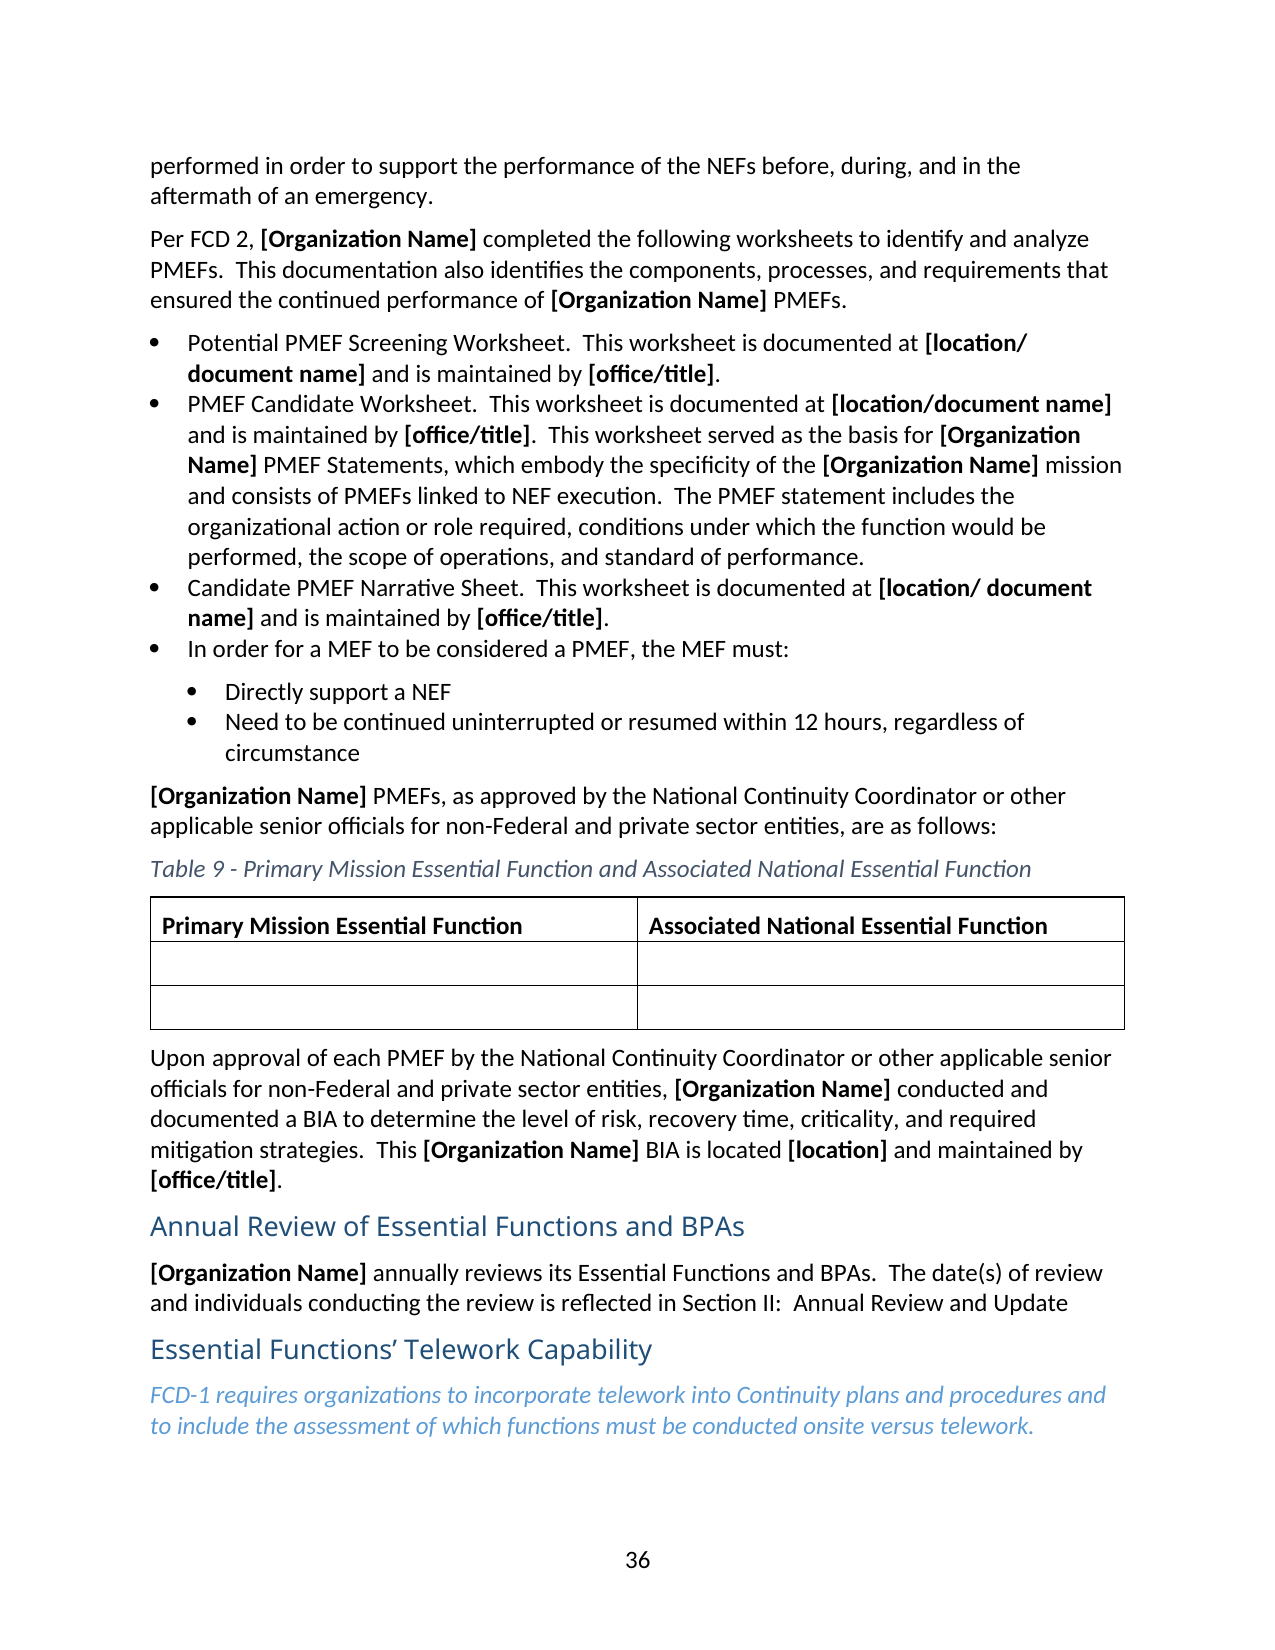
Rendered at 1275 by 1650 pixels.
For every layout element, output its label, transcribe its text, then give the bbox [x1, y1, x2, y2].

text [Organization Name] annually reviews its Essential Functions and BPAs. The date(s) of review and individuals conducting the review is reflected in Section II: Annual Review and Update [150, 1257, 1125, 1318]
list Potential PMEF Screening Worksheet. This worksheet is documented at [location/ document name] and is maintained by [office/title]. [150, 328, 1125, 389]
text Per FCD 2, [Organization Name] completed the following worksheets to identify and analyze PMEFs. This documentation also identifies the components, processes, and requirements that ensured the continued performance of [Organization Name] PMEFs. [150, 223, 1125, 315]
text FCD-1 requires organizations to incorporate telework into Continuity plans and procedures and to include the assessment of which functions must be conducted onsite versus telework. [150, 1379, 1125, 1441]
list Candidate PMEF Narrative Sheet. This worksheet is documented at [location/ document name] and is maintained by [office/title]. [150, 572, 1125, 633]
table_cell [638, 986, 1124, 1029]
subtitle Annual Review of Essential Functions and BPAs [150, 1207, 1125, 1244]
table_cell [151, 986, 637, 1029]
text Upon approval of each PMEF by the National Continuity Coordinator or other applicable senior officials for non-Federal and private sector entities, [Organization Name] conducted and documented a BIA to determine the level of risk, recovery time, criticality, and required mitigation strategies. This [Organization Name] BIA is located [location] and maintained by [office/title]. [150, 1042, 1125, 1195]
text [150, 150, 1125, 211]
list In order for a MEF to be considered a PMEF, the MEF must: [150, 633, 1125, 663]
list PMEF Candidate Worksheet. This worksheet is documented at [location/document name] and is maintained by [office/title]. This worksheet served as the basis for [Organization Name] PMEF Statements, which embody the specificity of the [Organization Name] mission and consists of PMEFs linked to NEF execution. The PMEF statement includes the organizational action or role required, conditions under which the function would be performed, the scope of operations, and standard of performance. [150, 389, 1125, 572]
text [Organization Name] PMEFs, as approved by the National Continuity Coordinator or other applicable senior officials for non-Federal and private sector entities, are as follows: [150, 780, 1125, 841]
list Directly support a NEF [187, 676, 1125, 706]
table_cell [151, 942, 637, 984]
list Need to be continued uninterrupted or resumed within 12 hours, regardless of circumstance [187, 706, 1125, 767]
subtitle Essential Functions’ Telework Capability [150, 1330, 1125, 1367]
table_header Associated National Essential Function [638, 898, 1124, 941]
table_header Primary Mission Essential Function [151, 898, 637, 941]
table_cell [638, 942, 1124, 984]
